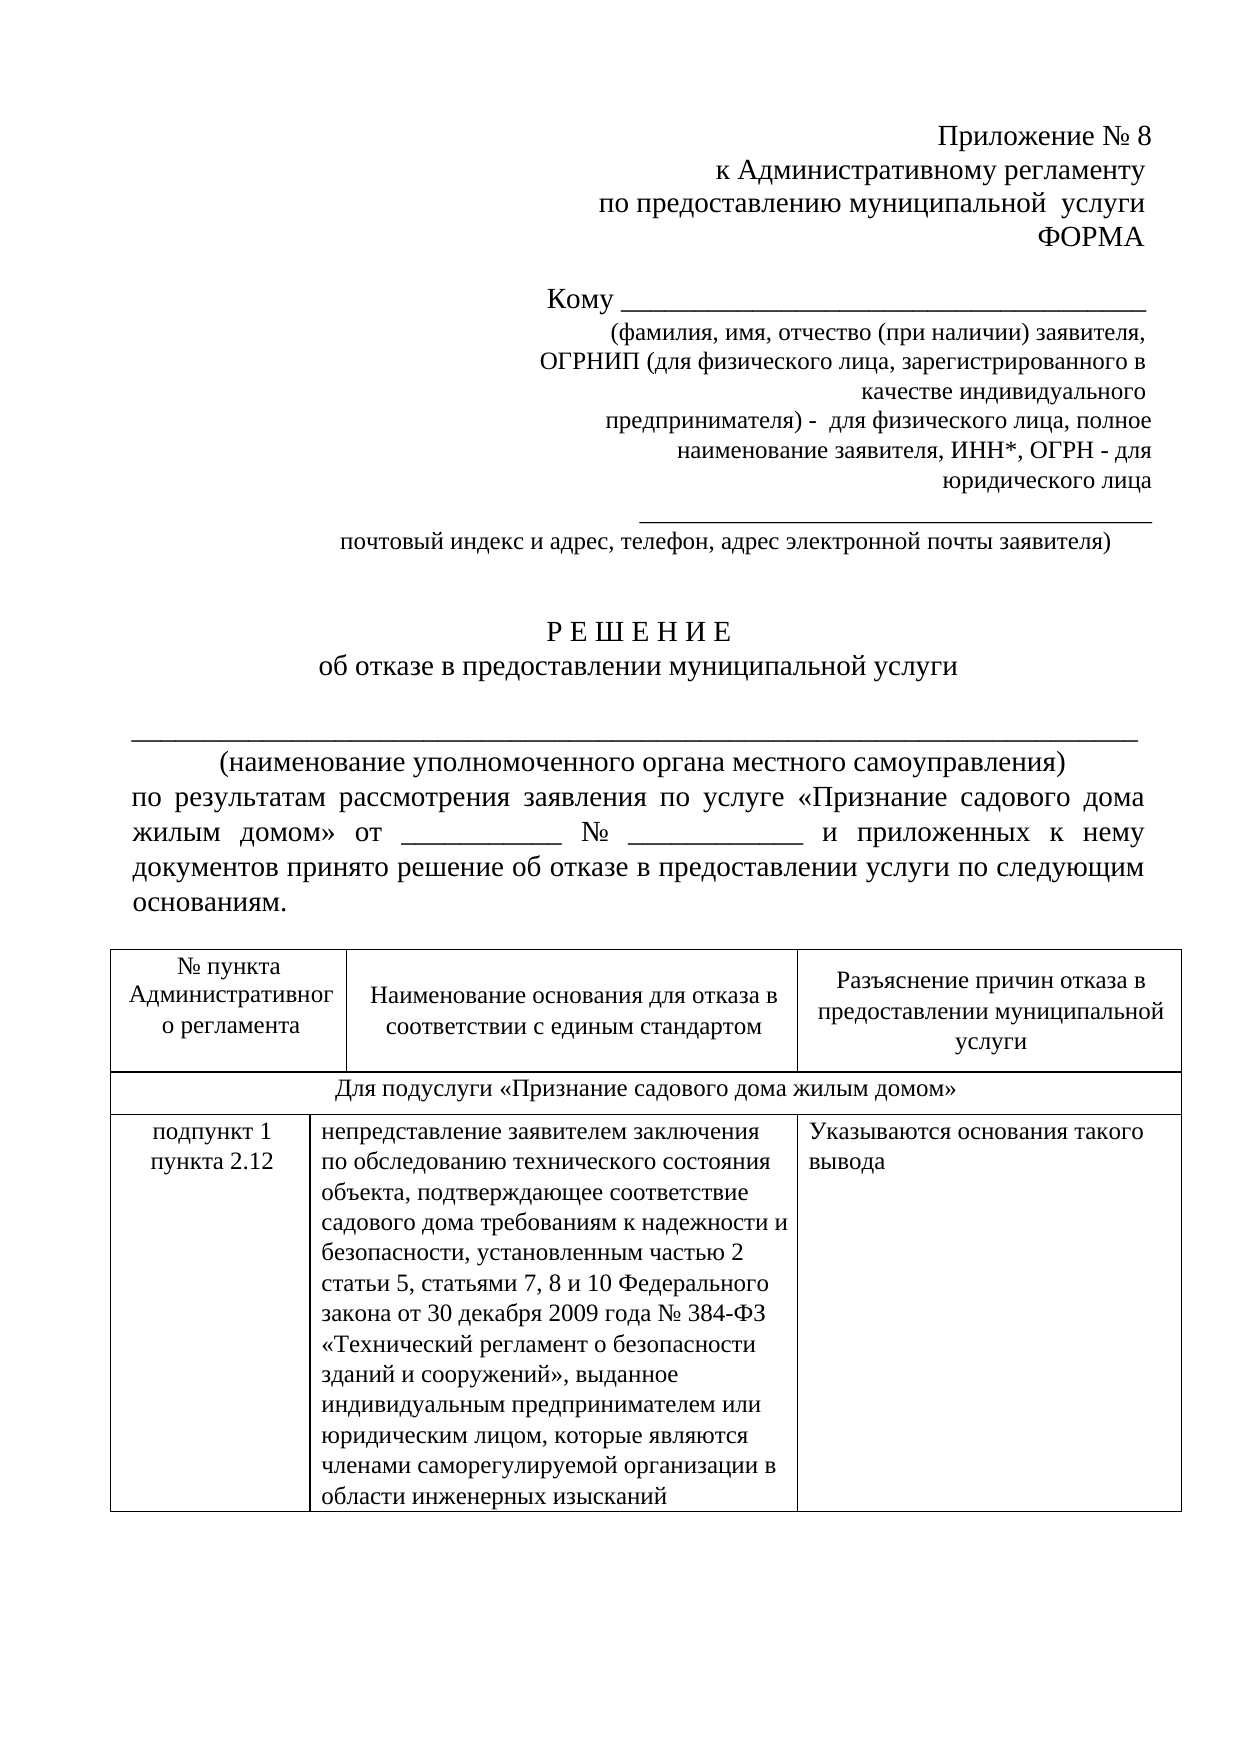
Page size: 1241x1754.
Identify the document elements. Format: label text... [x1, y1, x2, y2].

text предпринимателя) - для физического лица, полное наименование заявителя, ИНН*, ОГРН - для юридического лица [525, 406, 1152, 493]
text ФОРМА [133, 219, 1144, 253]
table_header Разъяснение причин отказа в предоставлении муниципальной услуги [798, 950, 1181, 1071]
table_cell Для подуслуги «Признание садового дома жилым домом» [111, 1073, 1181, 1114]
text _________________________________________ [473, 497, 1152, 526]
table_header № пункта Административного регламента [111, 950, 346, 1071]
table_cell подпункт 1 пункта 2.12 [111, 1115, 309, 1511]
table_header Наименование основания для отказа в соответствии с единым стандартом [347, 950, 797, 1071]
text почтовый индекс и адрес, телефон, адрес электронной почты заявителя) [133, 526, 1111, 554]
text по предоставлению муниципальной услуги [133, 186, 1145, 219]
text _____________________________________________________________________ [131, 711, 1152, 744]
text к Административному регламенту [133, 152, 1145, 186]
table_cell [798, 1115, 1181, 1511]
text по результатам рассмотрения заявления по услуге «Признание садового дома жилым домом» от ___________ № ____________ и приложенных к нему документов принято решение об отказе в предоставлении услуги по следующим основаниям. [131, 779, 1146, 918]
text Кому ____________________________________ [473, 281, 1146, 315]
text об отказе в предоставлении муниципальной услуги [133, 648, 1143, 682]
table_cell непредставление заявителем заключения по обследованию технического состояния объекта, подтверждающее соответствие садового дома требованиям к надежности и безопасности, установленным частью 2 статьи 5, статьями 7, 8 и 10 Федерального закона от 30 декабря 2009 года № 384-ФЗ «Технический регламент о безопасности зданий и сооружений», выданное индивидуальным предпринимателем или юридическим лицом, которые являются членами саморегулируемой организации в области инженерных изысканий [311, 1115, 797, 1511]
text Приложение № 8 [131, 118, 1152, 152]
text Р Е Ш Е Н И Е [133, 614, 1144, 648]
text (наименование уполномоченного органа местного самоуправления) [133, 744, 1152, 778]
text (фамилия, имя, отчество (при наличии) заявителя, ОГРНИП (для физического лица, зарегистрированного в качестве индивидуального [525, 317, 1146, 405]
